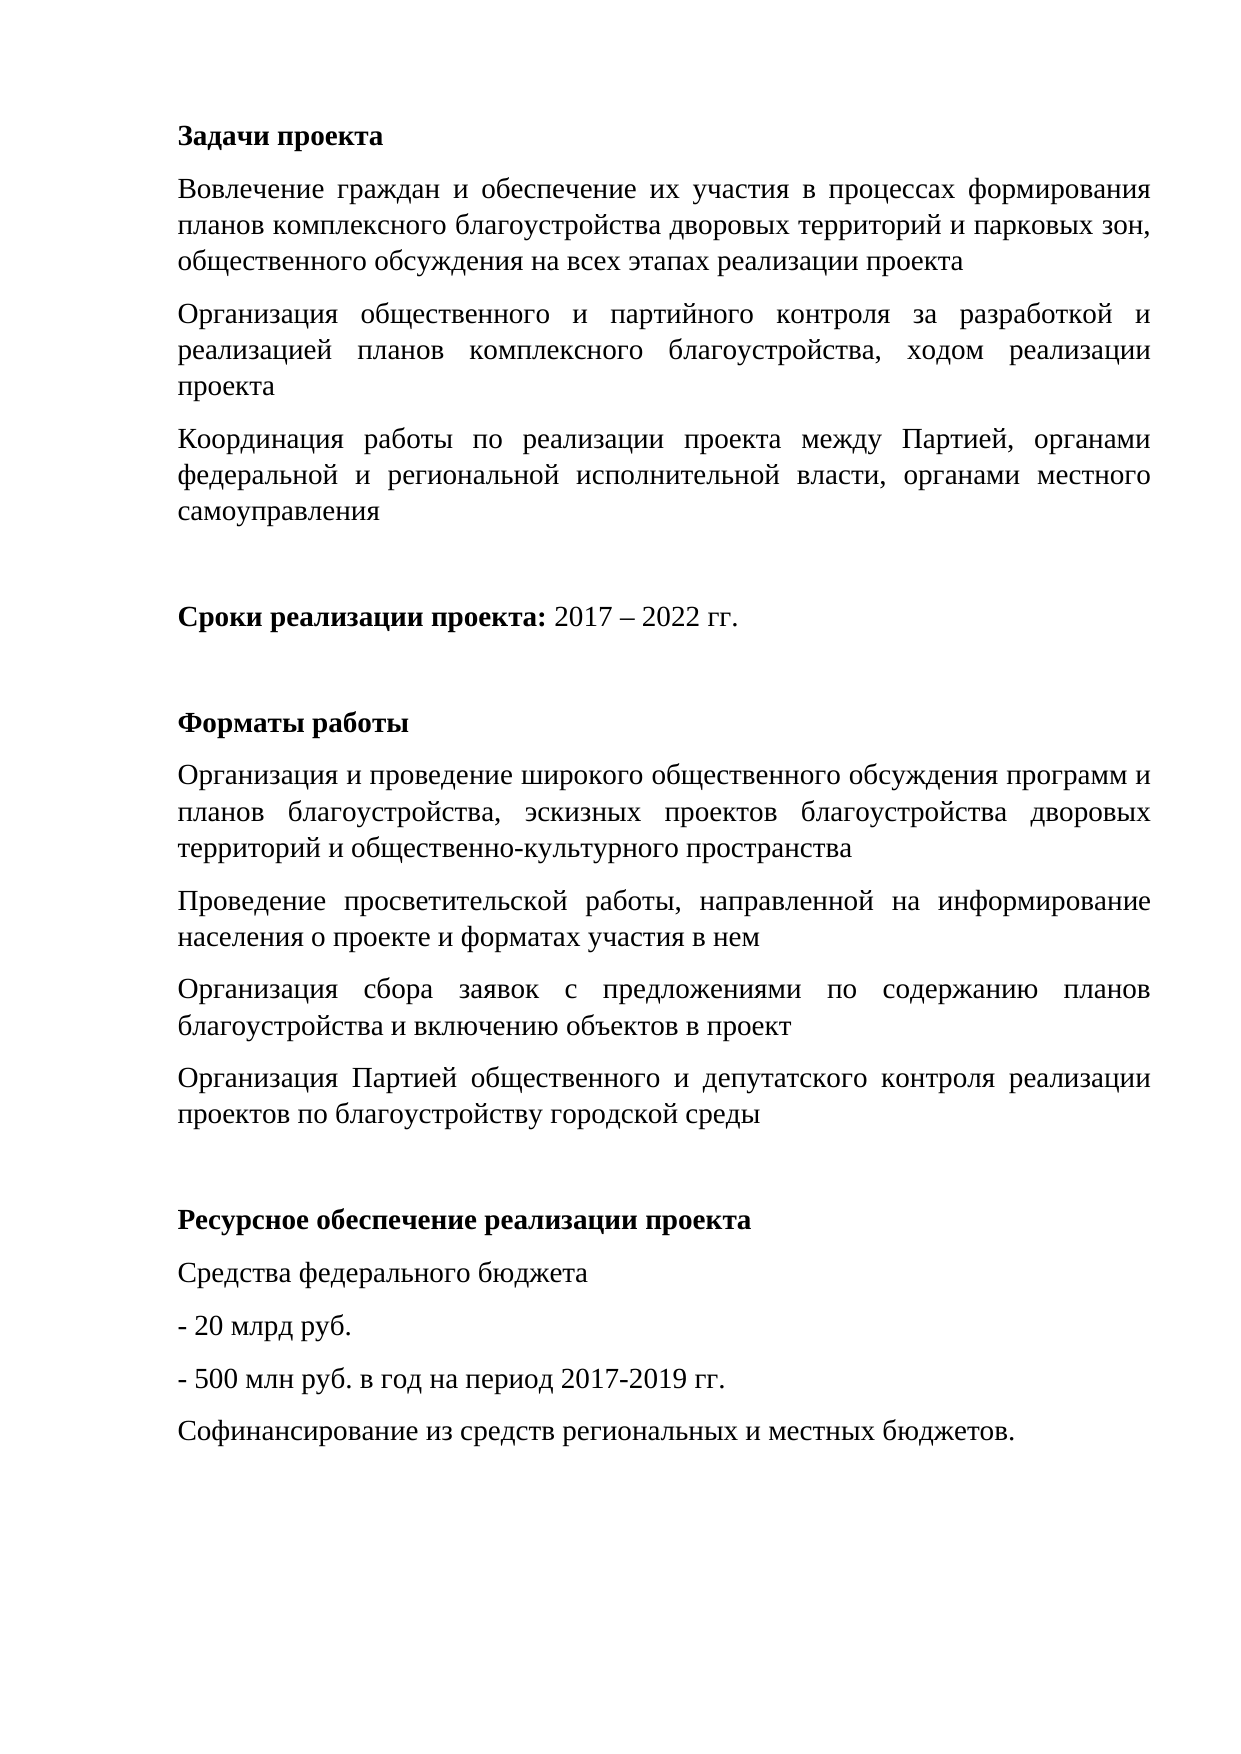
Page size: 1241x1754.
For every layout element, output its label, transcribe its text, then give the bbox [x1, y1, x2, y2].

text Задачи проекта [177, 118, 1152, 152]
text - 20 млрд руб. [177, 1308, 1152, 1341]
text Проведение просветительской работы, направленной на информирование населения о проекте и форматах участия в нем [177, 883, 1152, 952]
text Координация работы по реализации проекта между Партией, органами федеральной и региональной исполнительной власти, органами местного самоуправления [177, 421, 1152, 527]
text Ресурсное обеспечение реализации проекта [177, 1202, 1152, 1236]
text Форматы работы [177, 705, 1152, 738]
text Софинансирование из средств региональных и местных бюджетов. [177, 1413, 1152, 1447]
text Организация сбора заявок с предложениями по содержанию планов благоустройства и включению объектов в проект [177, 972, 1152, 1041]
text Организация и проведение широкого общественного обсуждения программ и планов благоустройства, эскизных проектов благоустройства дворовых территорий и общественно-культурного пространства [177, 757, 1152, 863]
text Организация Партией общественного и депутатского контроля реализации проектов по благоустройству городской среды [177, 1061, 1152, 1130]
text Средства федерального бюджета [177, 1255, 1152, 1289]
text - 500 млн руб. в год на период 2017-2019 гг. [177, 1361, 1152, 1394]
text Сроки реализации проекта: 2017 – 2022 гг. [177, 599, 1152, 633]
text Вовлечение граждан и обеспечение их участия в процессах формирования планов комплексного благоустройства дворовых территорий и парковых зон, общественного обсуждения на всех этапах реализации проекта [177, 171, 1152, 277]
text Организация общественного и партийного контроля за разработкой и реализацией планов комплексного благоустройства, ходом реализации проекта [177, 296, 1152, 402]
